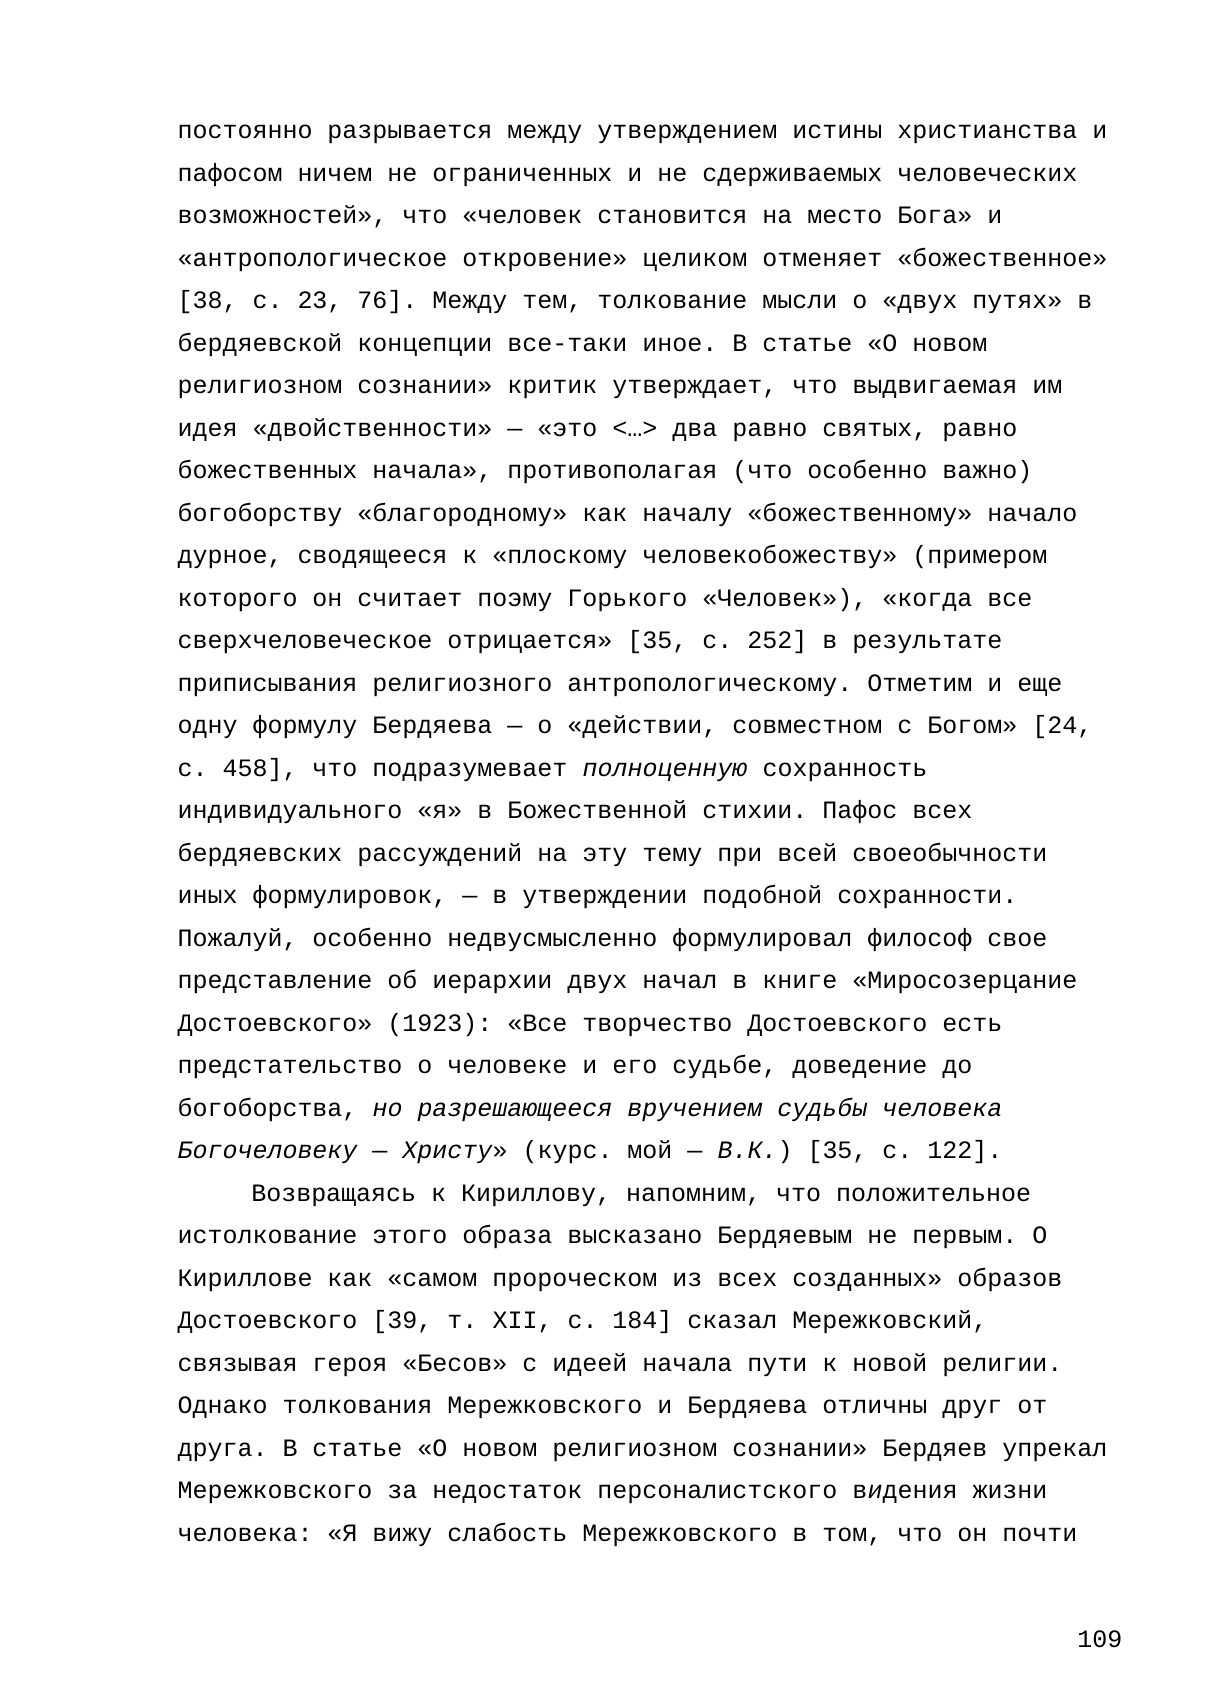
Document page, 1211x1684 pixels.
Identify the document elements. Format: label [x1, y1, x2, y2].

text [177, 1181, 1122, 1549]
text [177, 118, 1122, 1166]
